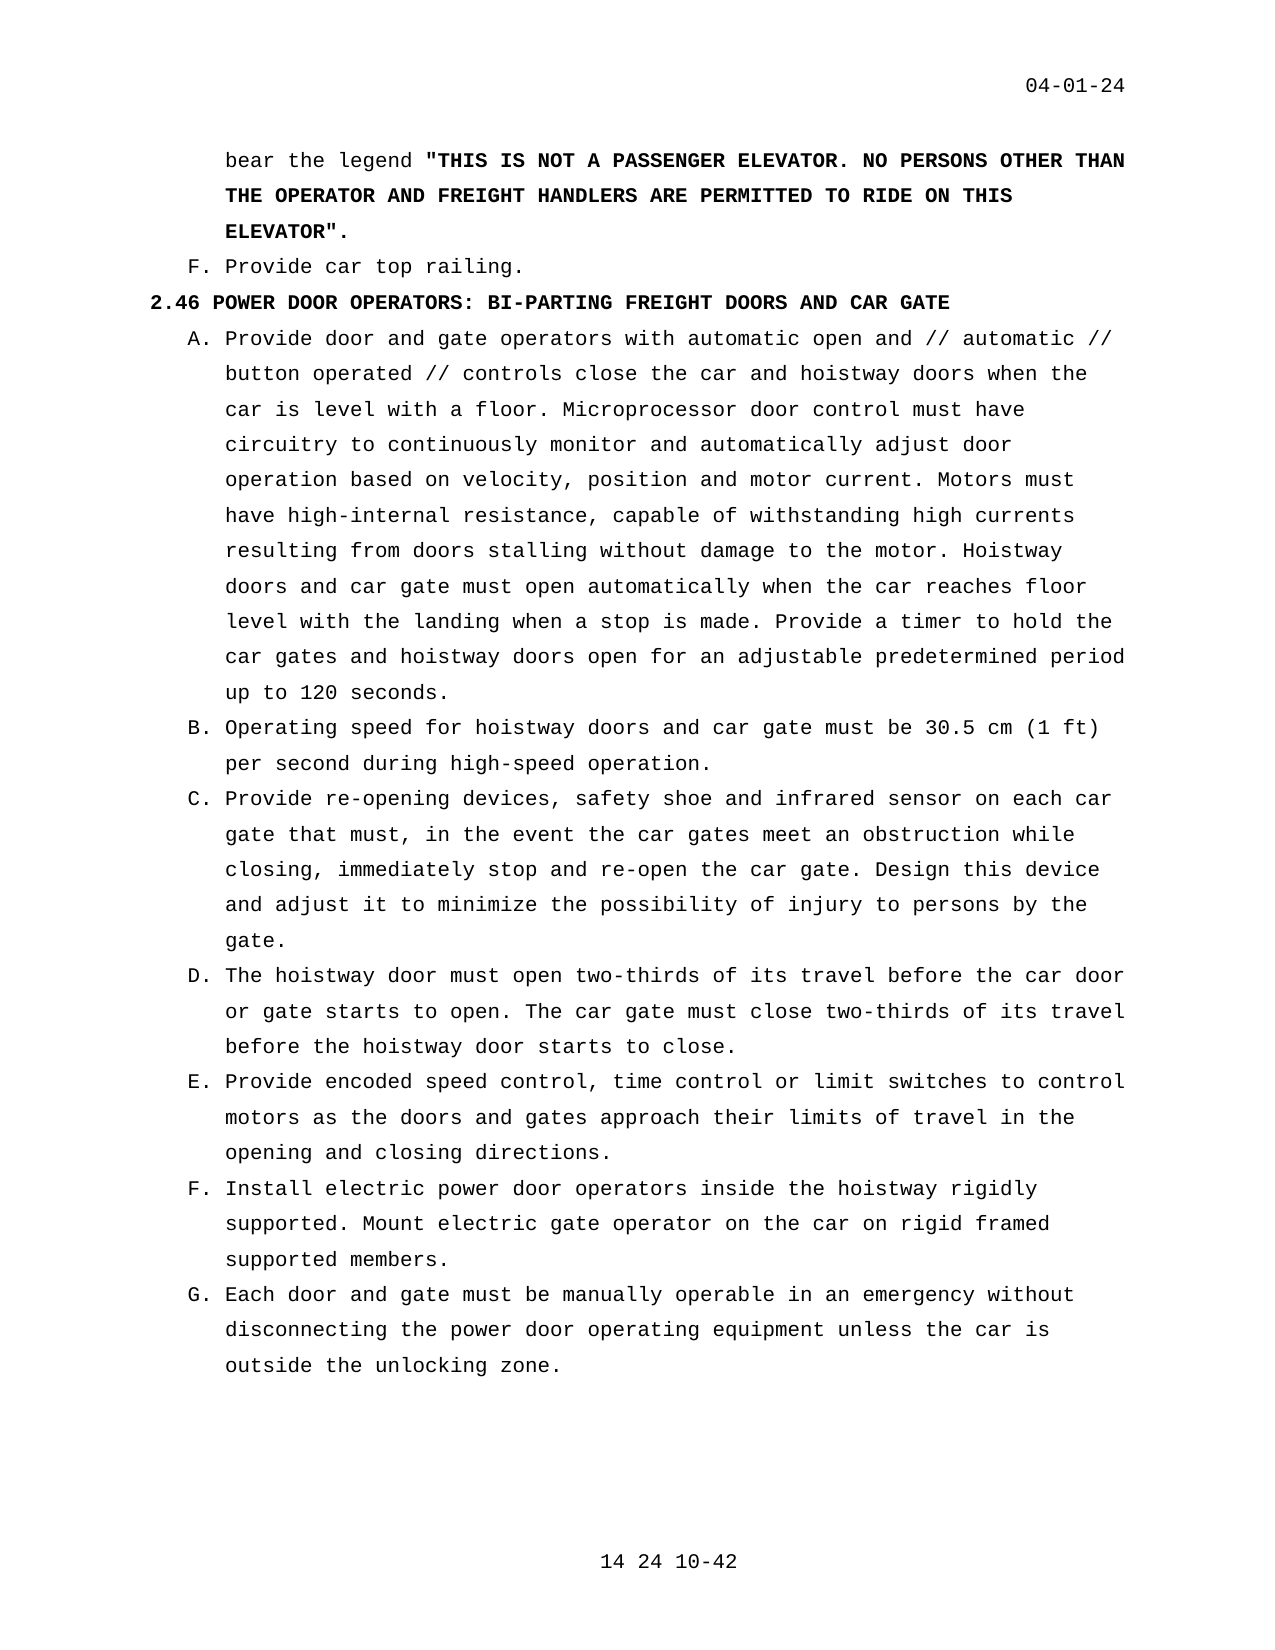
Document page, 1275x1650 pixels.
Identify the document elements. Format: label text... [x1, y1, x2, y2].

text 2.46 POWER door OPERATORs: bi-parting freight doors and car gate [150, 292, 1125, 315]
text D. The hoistway door must open two-thirds of its travel before the car door or gate starts to open. The car gate must close two-thirds of its travel before the hoistway door starts to close. [187, 965, 1125, 1060]
text F. Install electric power door operators inside the hoistway rigidly supported. Mount electric gate operator on the car on rigid framed supported members. [187, 1178, 1125, 1272]
text A. Provide door and gate operators with automatic open and // automatic // button operated // controls close the car and hoistway doors when the car is level with a floor. Microprocessor door control must have circuitry to continuously monitor and automatically adjust door operation based on velocity, position and motor current. Motors must have high-internal resistance, capable of withstanding high currents resulting from doors stalling without damage to the motor. Hoistway doors and car gate must open automatically when the car reaches floor level with the landing when a stop is made. Provide a timer to hold the car gates and hoistway doors open for an adjustable predetermined period up to 120 seconds. [187, 328, 1125, 706]
text C. Provide re-opening devices, safety shoe and infrared sensor on each car gate that must, in the event the car gates meet an obstruction while closing, immediately stop and re-open the car gate. Design this device and adjust it to minimize the possibility of injury to persons by the gate. [187, 788, 1125, 953]
text E. Provide encoded speed control, time control or limit switches to control motors as the doors and gates approach their limits of travel in the opening and closing directions. [187, 1072, 1125, 1166]
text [187, 150, 1125, 244]
text F. Provide car top railing. [187, 256, 1125, 280]
text G. Each door and gate must be manually operable in an emergency without disconnecting the power door operating equipment unless the car is outside the unlocking zone. [187, 1284, 1125, 1378]
text B. Operating speed for hoistway doors and car gate must be 30.5 cm (1 ft) per second during high-speed operation. [187, 717, 1125, 776]
